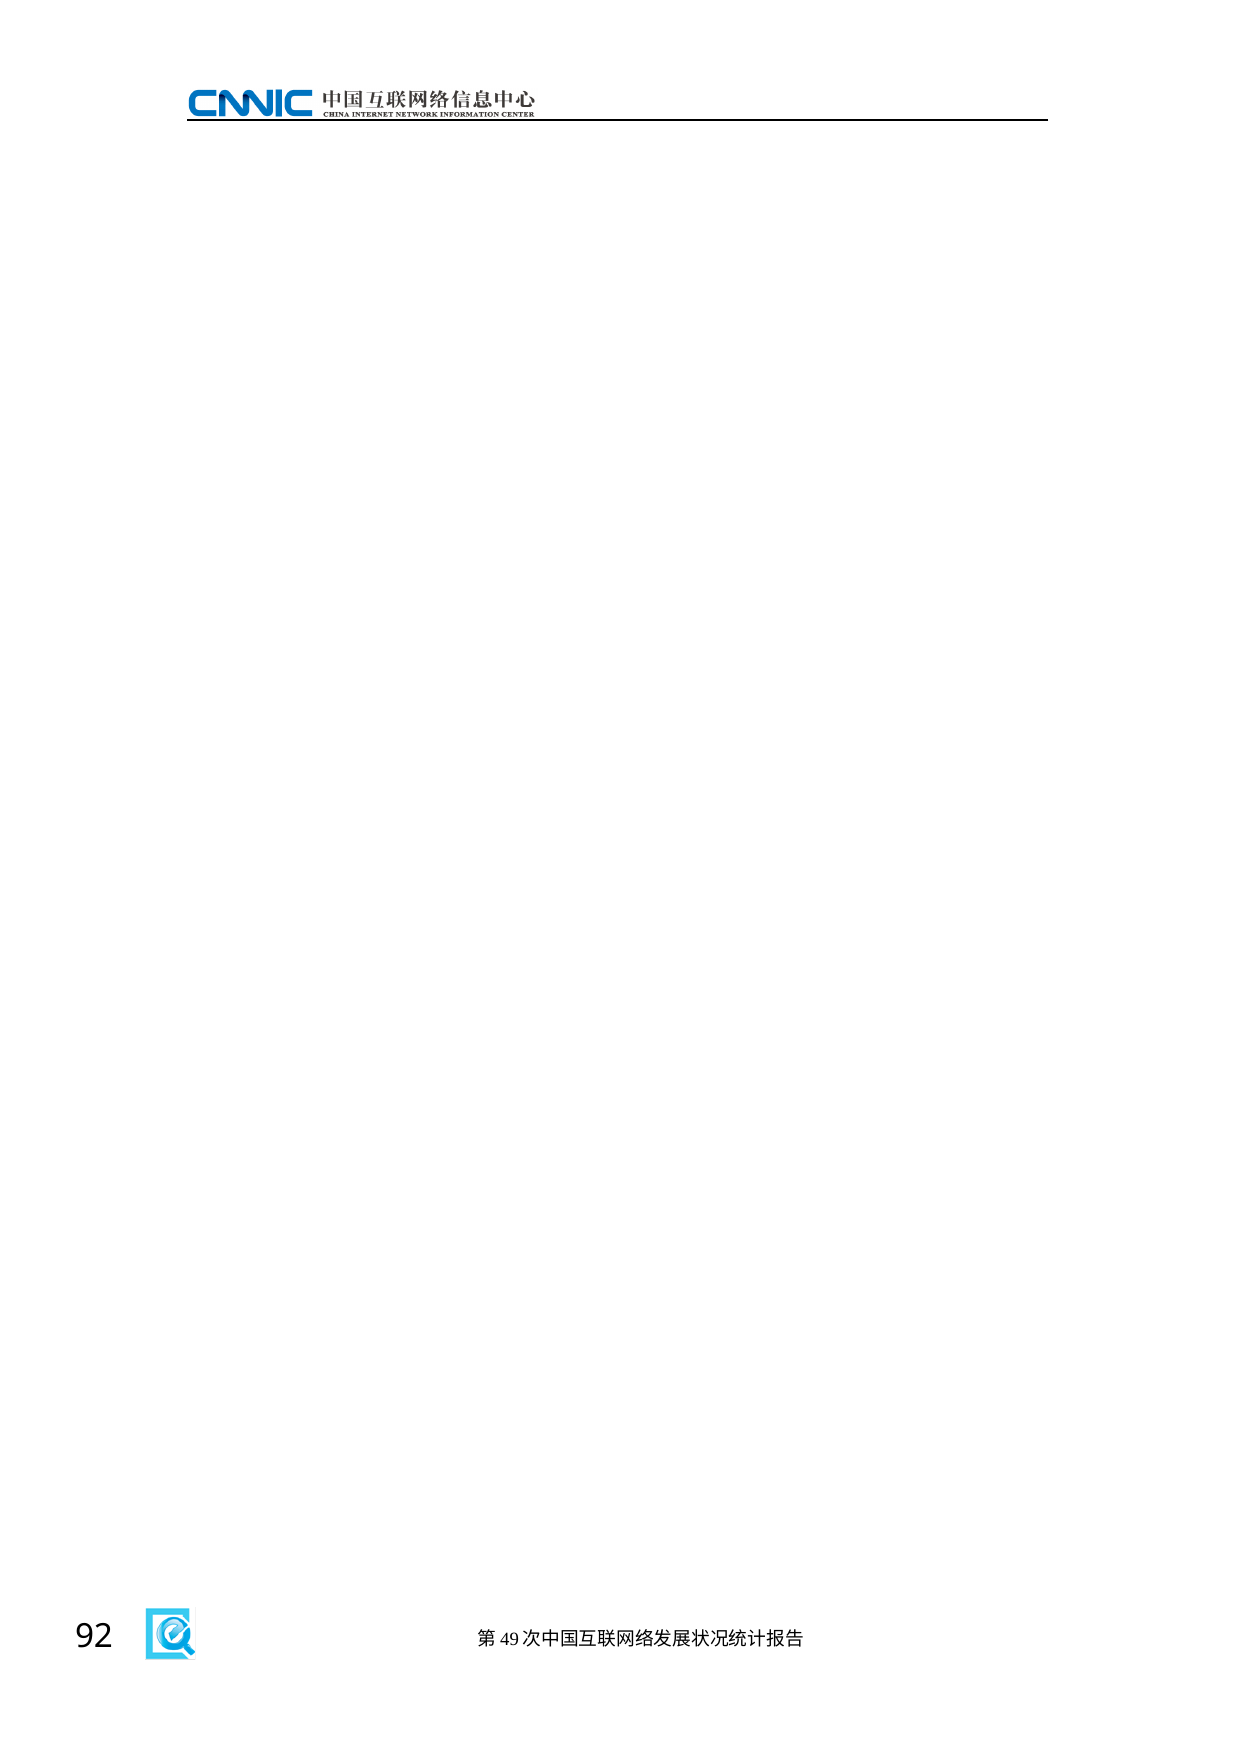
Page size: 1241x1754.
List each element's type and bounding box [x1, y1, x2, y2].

picture [144, 1606, 196, 1660]
picture [187, 88, 538, 118]
